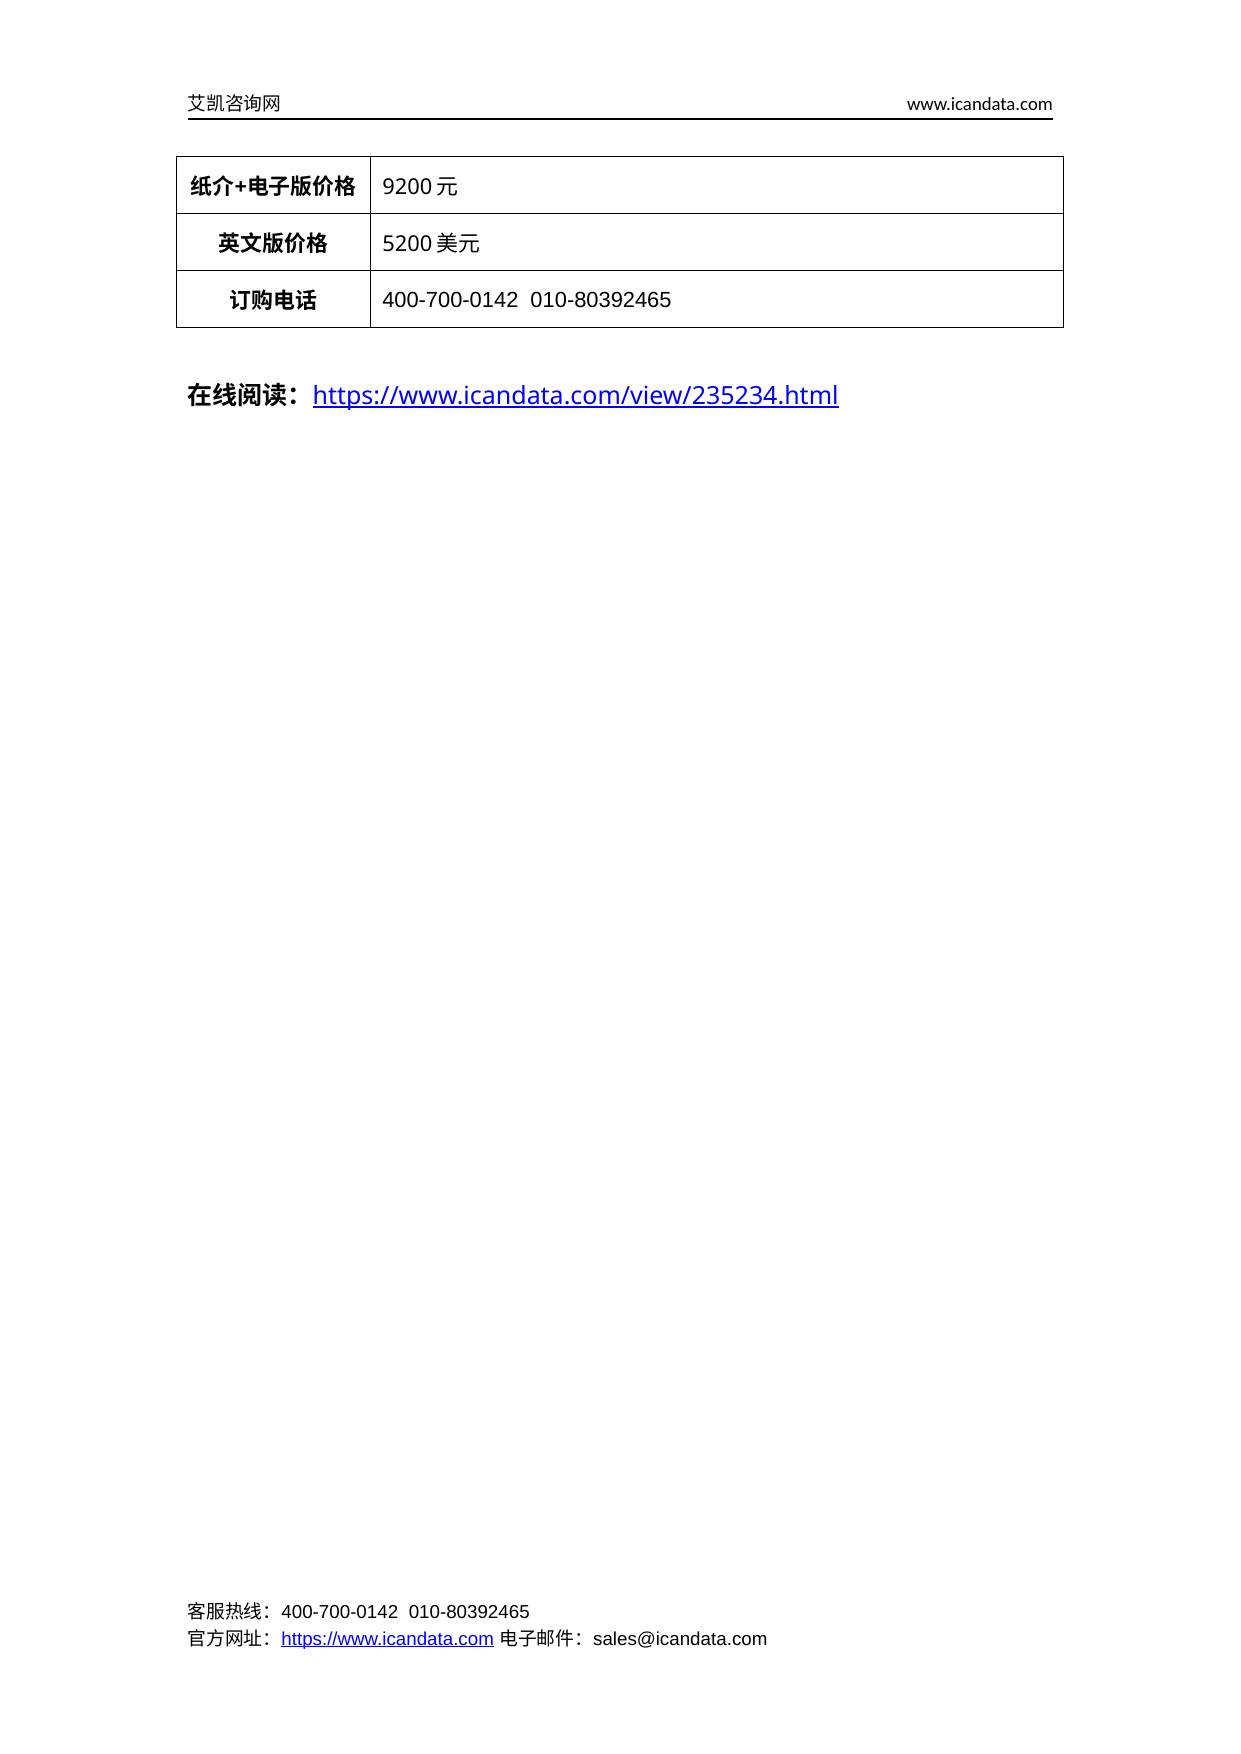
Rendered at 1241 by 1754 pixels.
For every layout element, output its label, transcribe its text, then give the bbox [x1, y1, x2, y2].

table_cell 400-700-0142 010-80392465 [371, 271, 1063, 327]
text 在线阅读：https://www.icandata.com/view/235234.html [187, 361, 1053, 426]
table_cell 纸介+电子版价格 [177, 157, 370, 213]
table_cell 9200元 [371, 157, 1063, 213]
table_cell 英文版价格 [177, 214, 370, 270]
table_cell 5200美元 [371, 214, 1063, 270]
table_cell 订购电话 [177, 271, 370, 327]
